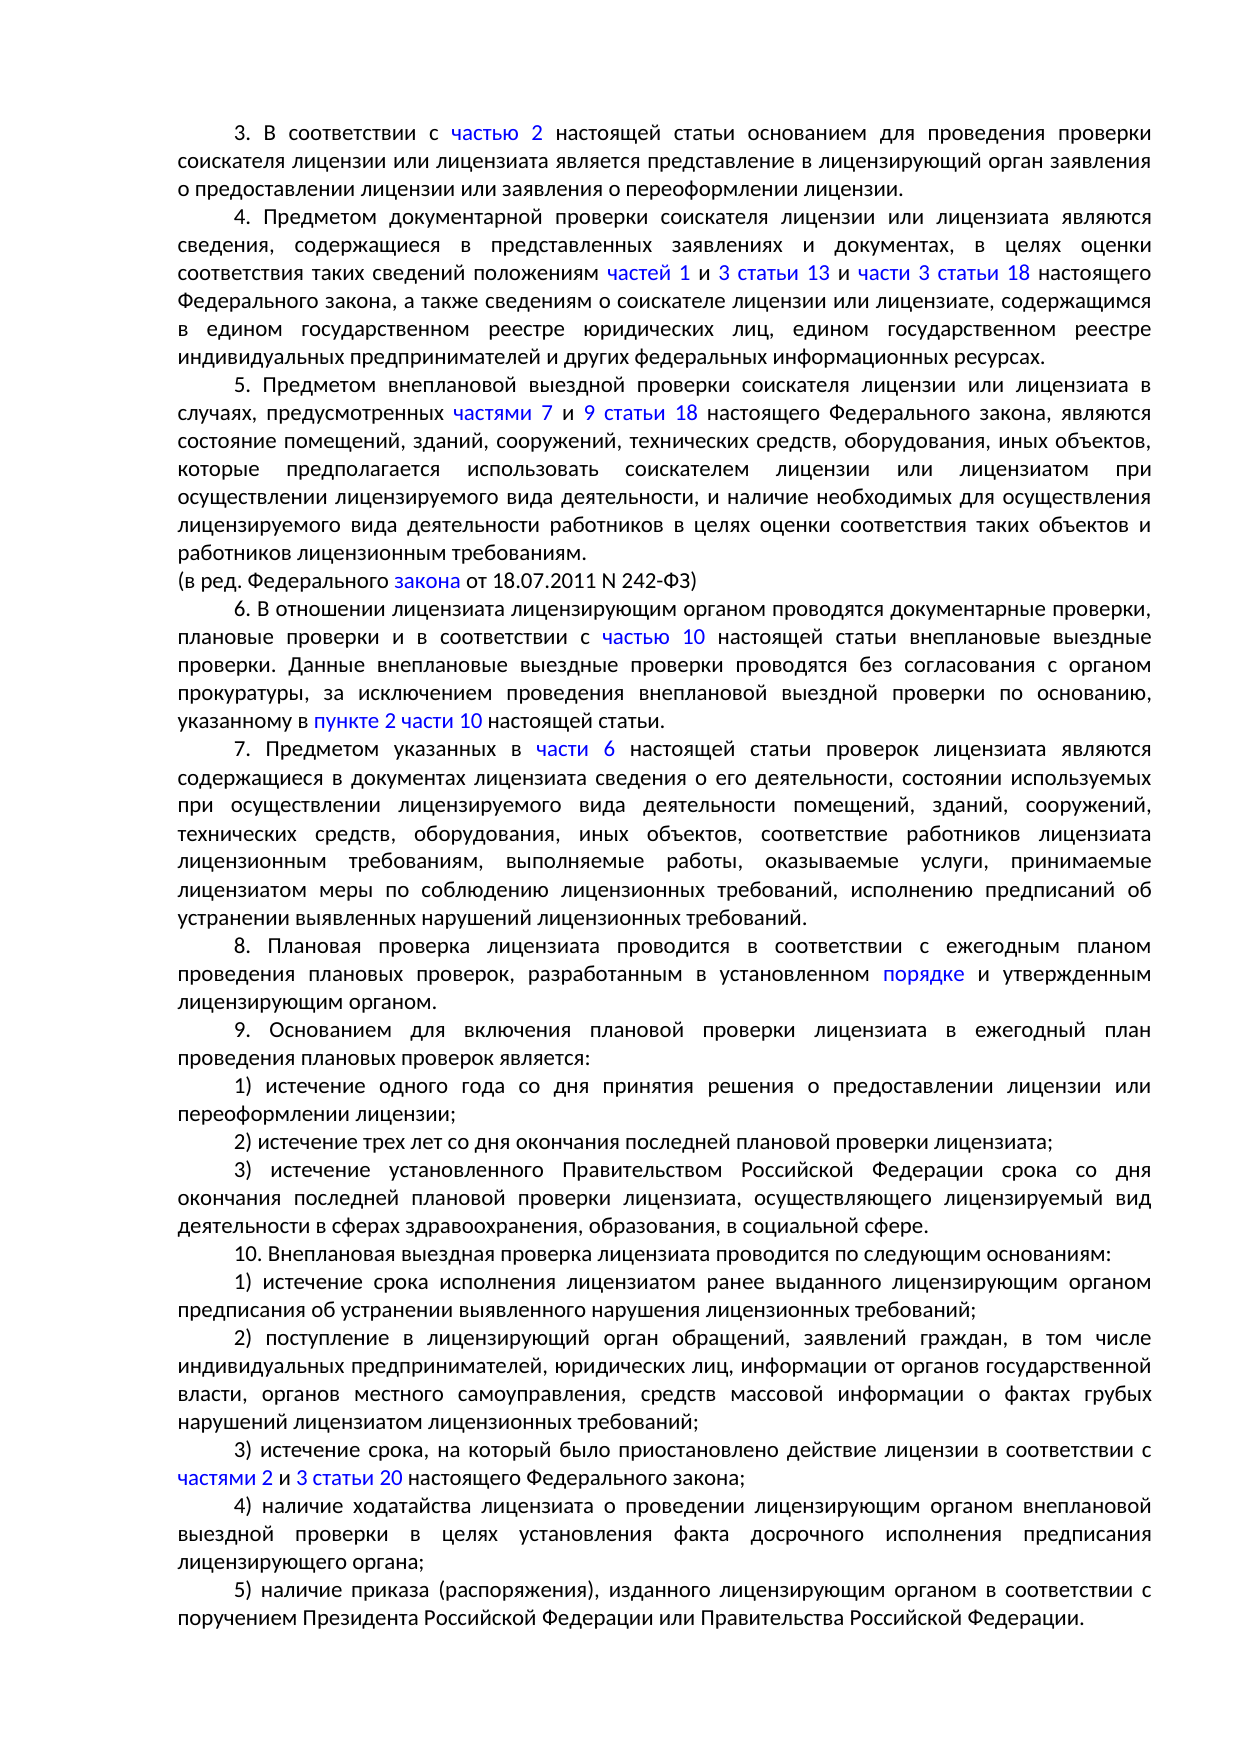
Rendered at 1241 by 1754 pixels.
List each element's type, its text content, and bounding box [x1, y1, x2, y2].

text 1) истечение срока исполнения лицензиатом ранее выданного лицензирующим органом предписания об устранении выявленного нарушения лицензионных требований; [177, 1267, 1152, 1323]
text 9. Основанием для включения плановой проверки лицензиата в ежегодный план проведения плановых проверок является: [177, 1015, 1152, 1071]
text 7. Предметом указанных в части 6 настоящей статьи проверок лицензиата являются содержащиеся в документах лицензиата сведения о его деятельности, состоянии используемых при осуществлении лицензируемого вида деятельности помещений, зданий, сооружений, технических средств, оборудования, иных объектов, соответствие работников лицензиата лицензионным требованиям, выполняемые работы, оказываемые услуги, принимаемые лицензиатом меры по соблюдению лицензионных требований, исполнению предписаний об устранении выявленных нарушений лицензионных требований. [177, 734, 1152, 931]
text 2) истечение трех лет со дня окончания последней плановой проверки лицензиата; [177, 1127, 1152, 1155]
text 3. В соответствии с частью 2 настоящей статьи основанием для проведения проверки соискателя лицензии или лицензиата является представление в лицензирующий орган заявления о предоставлении лицензии или заявления о переоформлении лицензии. [177, 118, 1152, 202]
text 8. Плановая проверка лицензиата проводится в соответствии с ежегодным планом проведения плановых проверок, разработанным в установленном порядке и утвержденным лицензирующим органом. [177, 931, 1152, 1015]
text 5. Предметом внеплановой выездной проверки соискателя лицензии или лицензиата в случаях, предусмотренных частями 7 и 9 статьи 18 настоящего Федерального закона, являются состояние помещений, зданий, сооружений, технических средств, оборудования, иных объектов, которые предполагается использовать соискателем лицензии или лицензиатом при осуществлении лицензируемого вида деятельности, и наличие необходимых для осуществления лицензируемого вида деятельности работников в целях оценки соответствия таких объектов и работников лицензионным требованиям. [177, 370, 1152, 566]
text 10. Внеплановая выездная проверка лицензиата проводится по следующим основаниям: [177, 1239, 1152, 1267]
text 3) истечение установленного Правительством Российской Федерации срока со дня окончания последней плановой проверки лицензиата, осуществляющего лицензируемый вид деятельности в сферах здравоохранения, образования, в социальной сфере. [177, 1155, 1152, 1239]
text 3) истечение срока, на который было приостановлено действие лицензии в соответствии с частями 2 и 3 статьи 20 настоящего Федерального закона; [177, 1435, 1152, 1491]
text 1) истечение одного года со дня принятия решения о предоставлении лицензии или переоформлении лицензии; [177, 1071, 1152, 1127]
text 6. В отношении лицензиата лицензирующим органом проводятся документарные проверки, плановые проверки и в соответствии с частью 10 настоящей статьи внеплановые выездные проверки. Данные внеплановые выездные проверки проводятся без согласования с органом прокуратуры, за исключением проведения внеплановой выездной проверки по основанию, указанному в пункте 2 части 10 настоящей статьи. [177, 594, 1152, 734]
text 4. Предметом документарной проверки соискателя лицензии или лицензиата являются сведения, содержащиеся в представленных заявлениях и документах, в целях оценки соответствия таких сведений положениям частей 1 и 3 статьи 13 и части 3 статьи 18 настоящего Федерального закона, а также сведениям о соискателе лицензии или лицензиате, содержащимся в едином государственном реестре юридических лиц, едином государственном реестре индивидуальных предпринимателей и других федеральных информационных ресурсах. [177, 202, 1152, 370]
text 4) наличие ходатайства лицензиата о проведении лицензирующим органом внеплановой выездной проверки в целях установления факта досрочного исполнения предписания лицензирующего органа; [177, 1491, 1152, 1575]
text 2) поступление в лицензирующий орган обращений, заявлений граждан, в том числе индивидуальных предпринимателей, юридических лиц, информации от органов государственной власти, органов местного самоуправления, средств массовой информации о фактах грубых нарушений лицензиатом лицензионных требований; [177, 1323, 1152, 1435]
text 5) наличие приказа (распоряжения), изданного лицензирующим органом в соответствии с поручением Президента Российской Федерации или Правительства Российской Федерации. [177, 1575, 1152, 1631]
text (в ред. Федерального закона от 18.07.2011 N 242-ФЗ) [177, 566, 1152, 594]
